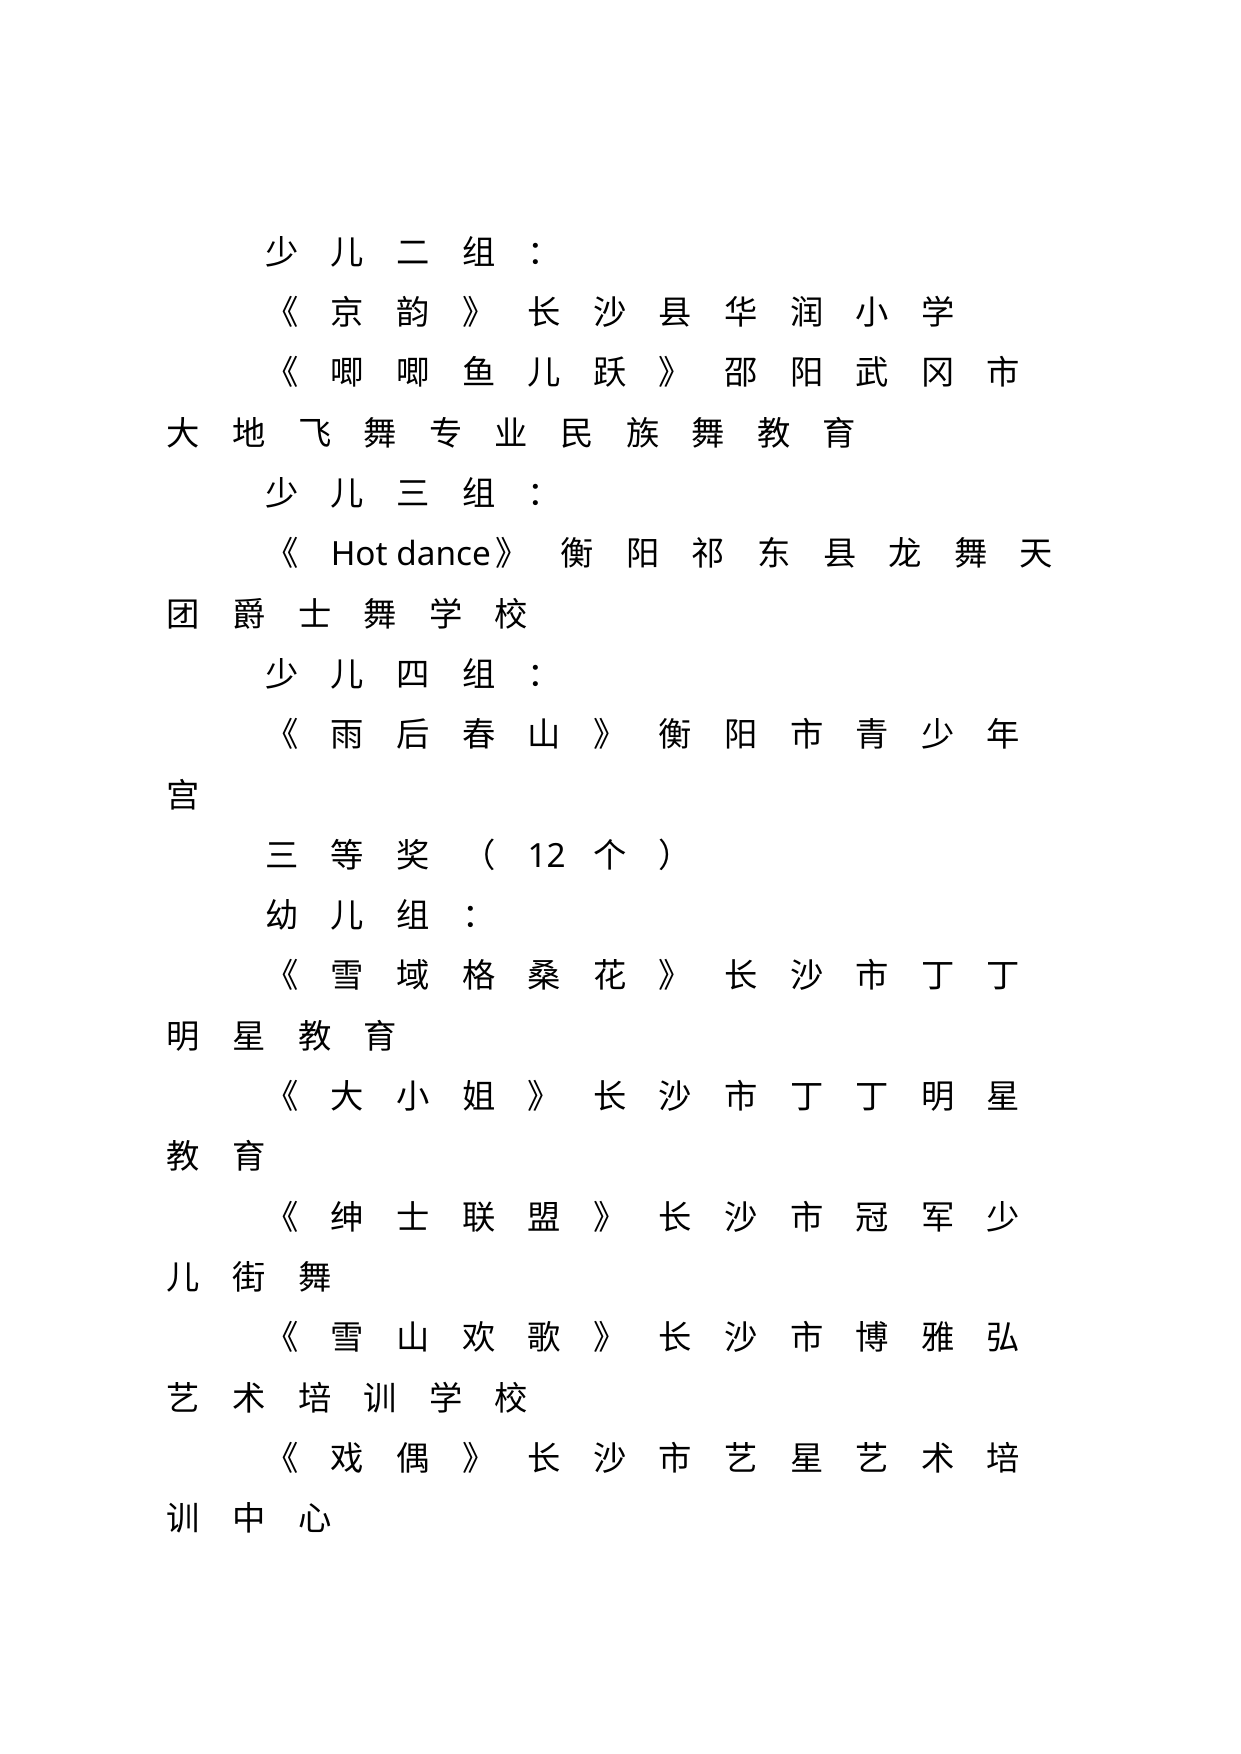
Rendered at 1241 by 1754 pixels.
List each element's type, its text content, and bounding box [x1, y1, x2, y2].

text 《京韵》长沙县华润小学 [167, 280, 1085, 340]
text 三等奖（12个） [167, 823, 1085, 883]
text 《戏偶》长沙市艺星艺术培训中心 [167, 1426, 1085, 1546]
text 《唧唧鱼儿跃》邵阳武冈市大地飞舞专业民族舞教育 [167, 340, 1085, 461]
text 少儿二组： [167, 219, 1085, 280]
text 《雪山欢歌》长沙市博雅弘艺术培训学校 [167, 1305, 1085, 1426]
text 《雪域格桑花》长沙市丁丁明星教育 [167, 943, 1085, 1064]
text 《绅士联盟》长沙市冠军少儿街舞 [167, 1184, 1085, 1305]
text 《雨后春山》衡阳市青少年宫 [167, 702, 1085, 823]
text 幼儿组： [167, 883, 1085, 943]
text 《大小姐》长沙市丁丁明星教育 [167, 1064, 1085, 1184]
text 少儿三组： [167, 461, 1085, 521]
text 少儿四组： [167, 642, 1085, 702]
text 《Hot dance》衡阳祁东县龙舞天团爵士舞学校 [167, 521, 1085, 642]
